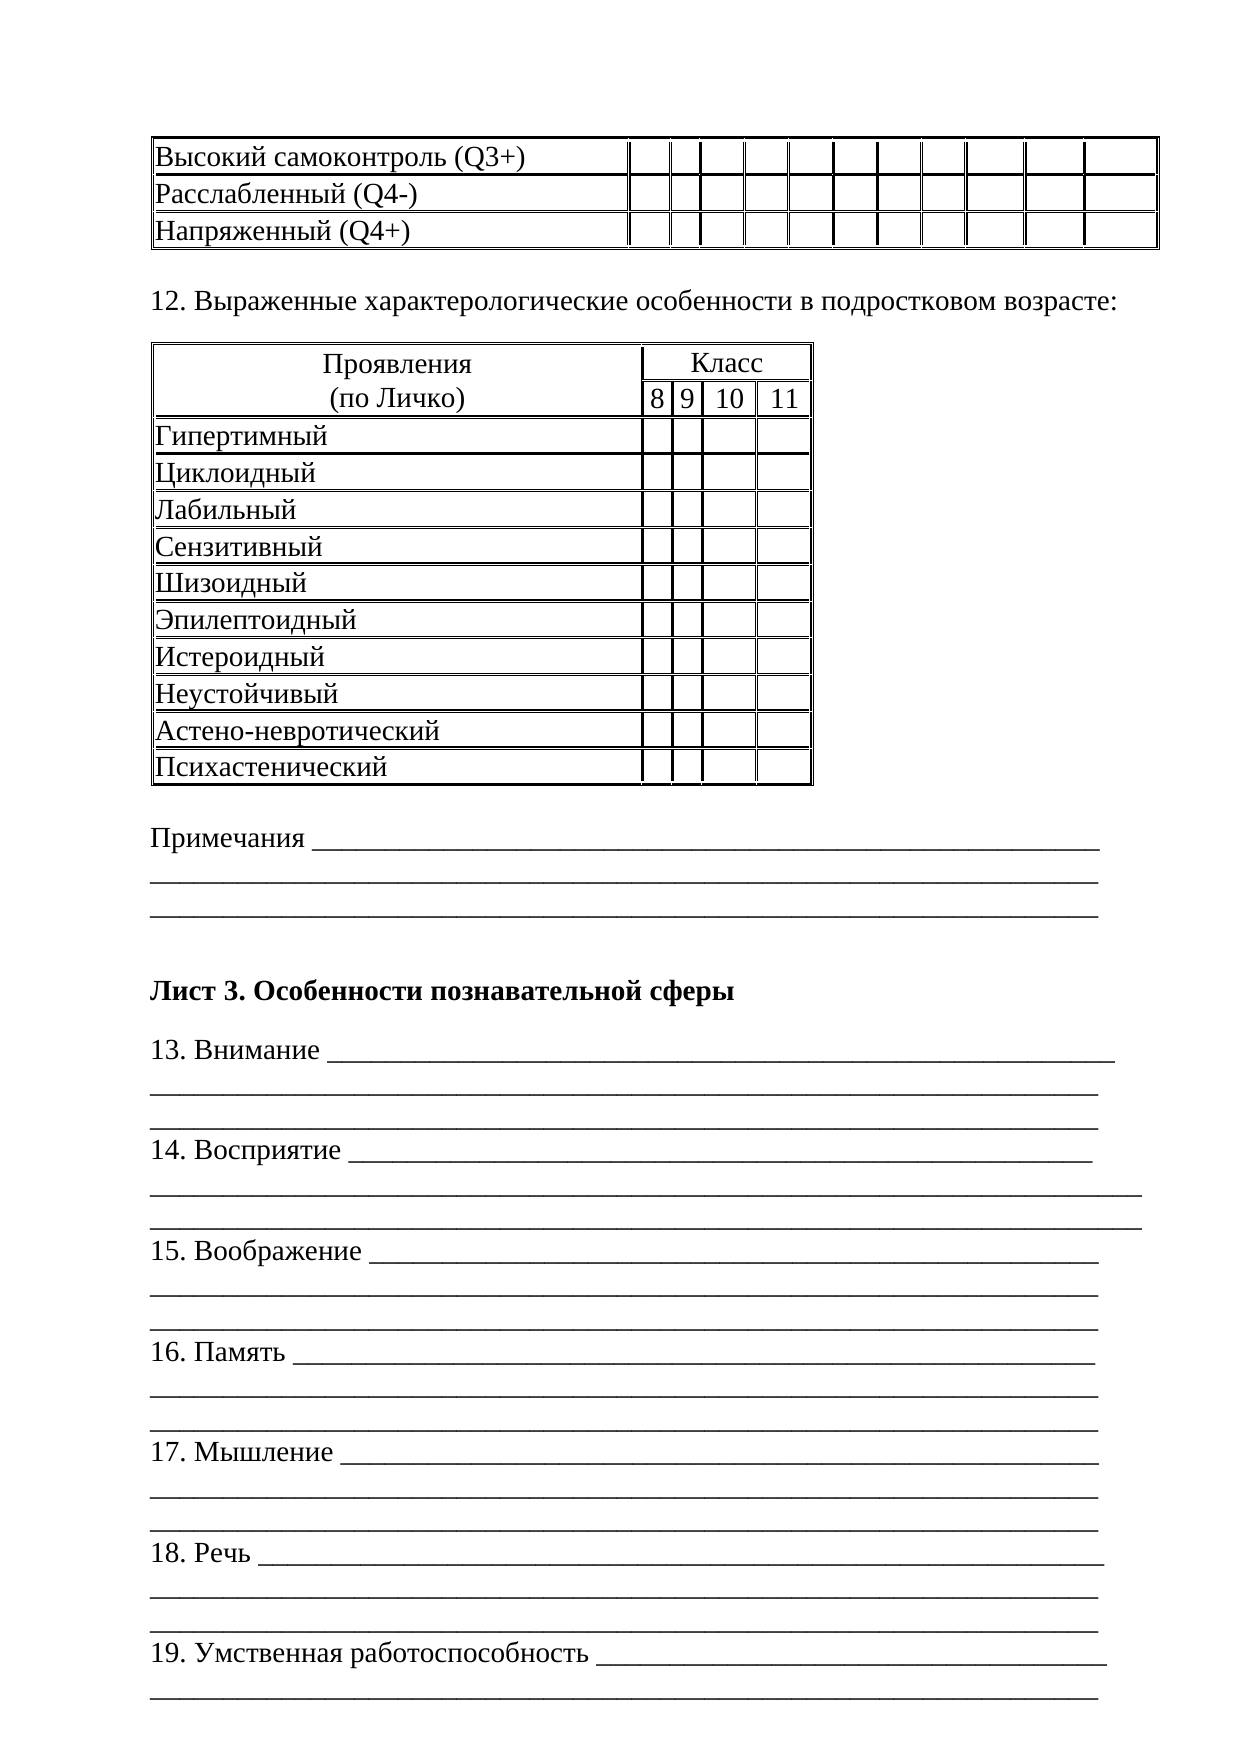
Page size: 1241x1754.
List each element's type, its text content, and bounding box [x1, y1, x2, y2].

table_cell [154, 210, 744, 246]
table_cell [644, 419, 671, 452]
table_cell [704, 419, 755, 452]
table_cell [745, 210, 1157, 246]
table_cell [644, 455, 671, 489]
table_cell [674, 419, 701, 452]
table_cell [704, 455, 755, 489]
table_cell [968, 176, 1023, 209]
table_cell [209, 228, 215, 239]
text Лист 3. Особенности познавательной сферы [150, 973, 1162, 1007]
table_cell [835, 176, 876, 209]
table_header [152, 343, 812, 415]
text 12. Выраженные характерологические особенности в подростковом возрасте: [150, 249, 1162, 317]
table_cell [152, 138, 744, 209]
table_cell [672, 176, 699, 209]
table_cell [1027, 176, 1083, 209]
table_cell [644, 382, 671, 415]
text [150, 1032, 1162, 1703]
text Примечания ______________________________________________________ _________________________________________________________________ _________________________________________________________________ [150, 786, 1162, 948]
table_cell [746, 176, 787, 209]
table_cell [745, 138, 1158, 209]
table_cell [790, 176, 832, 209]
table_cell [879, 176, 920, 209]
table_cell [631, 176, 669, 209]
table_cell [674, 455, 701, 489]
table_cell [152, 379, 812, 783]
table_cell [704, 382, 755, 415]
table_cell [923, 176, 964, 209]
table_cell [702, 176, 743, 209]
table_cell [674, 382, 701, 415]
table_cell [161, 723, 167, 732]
